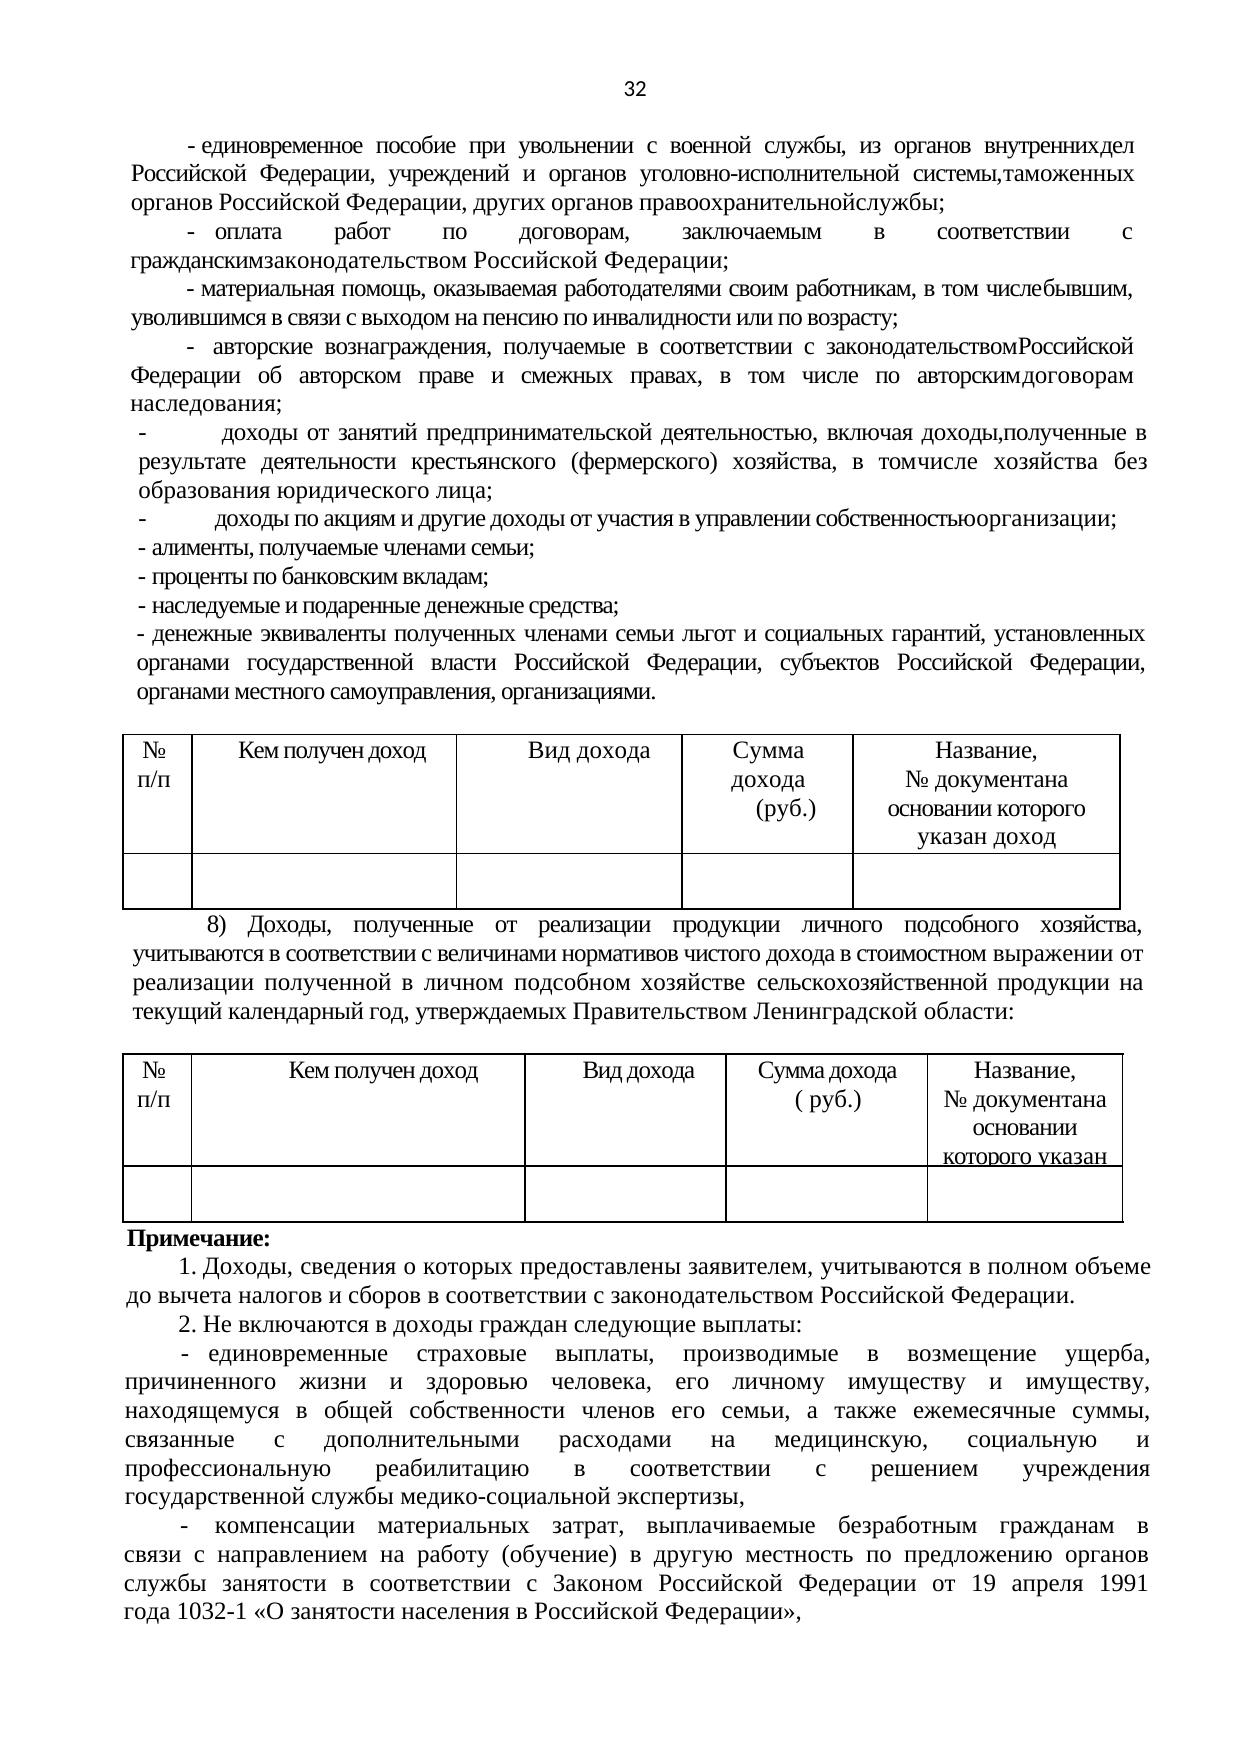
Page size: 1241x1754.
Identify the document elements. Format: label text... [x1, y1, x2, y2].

list алименты, получаемые членами семьи; [138, 532, 1152, 561]
table_cell [124, 1167, 191, 1221]
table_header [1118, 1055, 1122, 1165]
table_header Кем получен доход [193, 735, 456, 852]
table_cell [683, 854, 852, 908]
table_header Вид дохода [526, 1055, 725, 1165]
table_header Сумма дохода ( руб.) [727, 1055, 927, 1165]
table_cell [854, 854, 1119, 908]
table_header Вид дохода [457, 735, 681, 852]
text - авторские вознаграждения, получаемые в соответствии с законодательствомРоссийской Федерации об авторском праве и смежных правах, в том числе по авторскимдоговорам наследования; [130, 331, 1134, 417]
text - доходы по акциям и другие доходы от участия в управлении собственностьюорганизации; [138, 503, 1148, 532]
table_header № п/п [124, 735, 191, 852]
table_header Название, № документана основании которого указан доход [854, 735, 1119, 852]
text - доходы от занятий предпринимательской деятельностью, включая доходы,полученные в результате деятельности крестьянского (фермерского) хозяйства, в томчисле хозяйства без образования юридического лица; [138, 417, 1148, 503]
text 8) Доходы, полученные от реализации продукции личного подсобного хозяйства, учитываются в соответствии с величинами нормативов чистого дохода в стоимостном выражении от реализации полученной в личном подсобном хозяйстве сельскохозяйственной продукции на текущий календарный год, утверждаемых Правительством Ленинградской области: [132, 909, 1143, 1024]
text - денежные эквиваленты полученных членами семьи льгот и социальных гарантий, установленных органами государственной власти Российской Федерации, субъектов Российской Федерации, органами местного самоуправления, организациями. [136, 618, 1146, 705]
list наследуемые и подаренные денежные средства; [138, 590, 1152, 618]
table_cell [124, 854, 191, 908]
text - компенсации материальных затрат, выплачиваемые безработным гражданам в связи с направлением на работу (обучение) в другую местность по предложению органов службы занятости в соответствии с Законом Российской Федерации от 19 апреля 1991 года 1032-1 «О занятости населения в Российской Федерации», [124, 1510, 1150, 1625]
table_cell [727, 1167, 927, 1221]
text - материальная помощь, оказываемая работодателями своим работникам, в том числебывшим, уволившимся в связи с выходом на пенсию по инвалидности или по возрасту; [131, 273, 1133, 331]
table_cell [526, 1167, 725, 1221]
text Примечание: [127, 1223, 1152, 1251]
text - единовременные страховые выплаты, производимые в возмещение ущерба, причиненного жизни и здоровью человека, его личному имуществу и имуществу, находящемуся в общей собственности членов его семьи, а также ежемесячные суммы, связанные с дополнительными расходами на медицинскую, социальную и профессиональную реабилитацию в соответствии с решением учреждения государственной службы медико-социальной экспертизы, [124, 1338, 1151, 1510]
list Не включаются в доходы граждан следующие выплаты: [178, 1309, 1152, 1338]
list проценты по банковским вкладам; [138, 561, 1152, 590]
text - оплата работ по договорам, заключаемым в соответствии с гражданскимзаконодательством Российской Федерации; [130, 216, 1133, 273]
table_header № п/п [124, 1055, 191, 1165]
table_cell [192, 1167, 524, 1221]
text - единовременное пособие при увольнении с военной службы, из органов внутреннихдел Российской Федерации, учреждений и органов уголовно-исполнительной системы,таможенных органов Российской Федерации, других органов правоохранительнойслужбы; [131, 130, 1135, 216]
list Доходы, сведения о которых предоставлены заявителем, учитываются в полном объеме до вычета налогов и сборов в соответствии с законодательством Российской Федерации. [126, 1251, 1152, 1309]
table_cell [457, 854, 681, 908]
table_header Кем получен доход [192, 1055, 524, 1165]
table_cell [928, 1167, 1122, 1221]
table_header Сумма дохода (руб.) [683, 735, 852, 852]
table_cell [193, 854, 456, 908]
